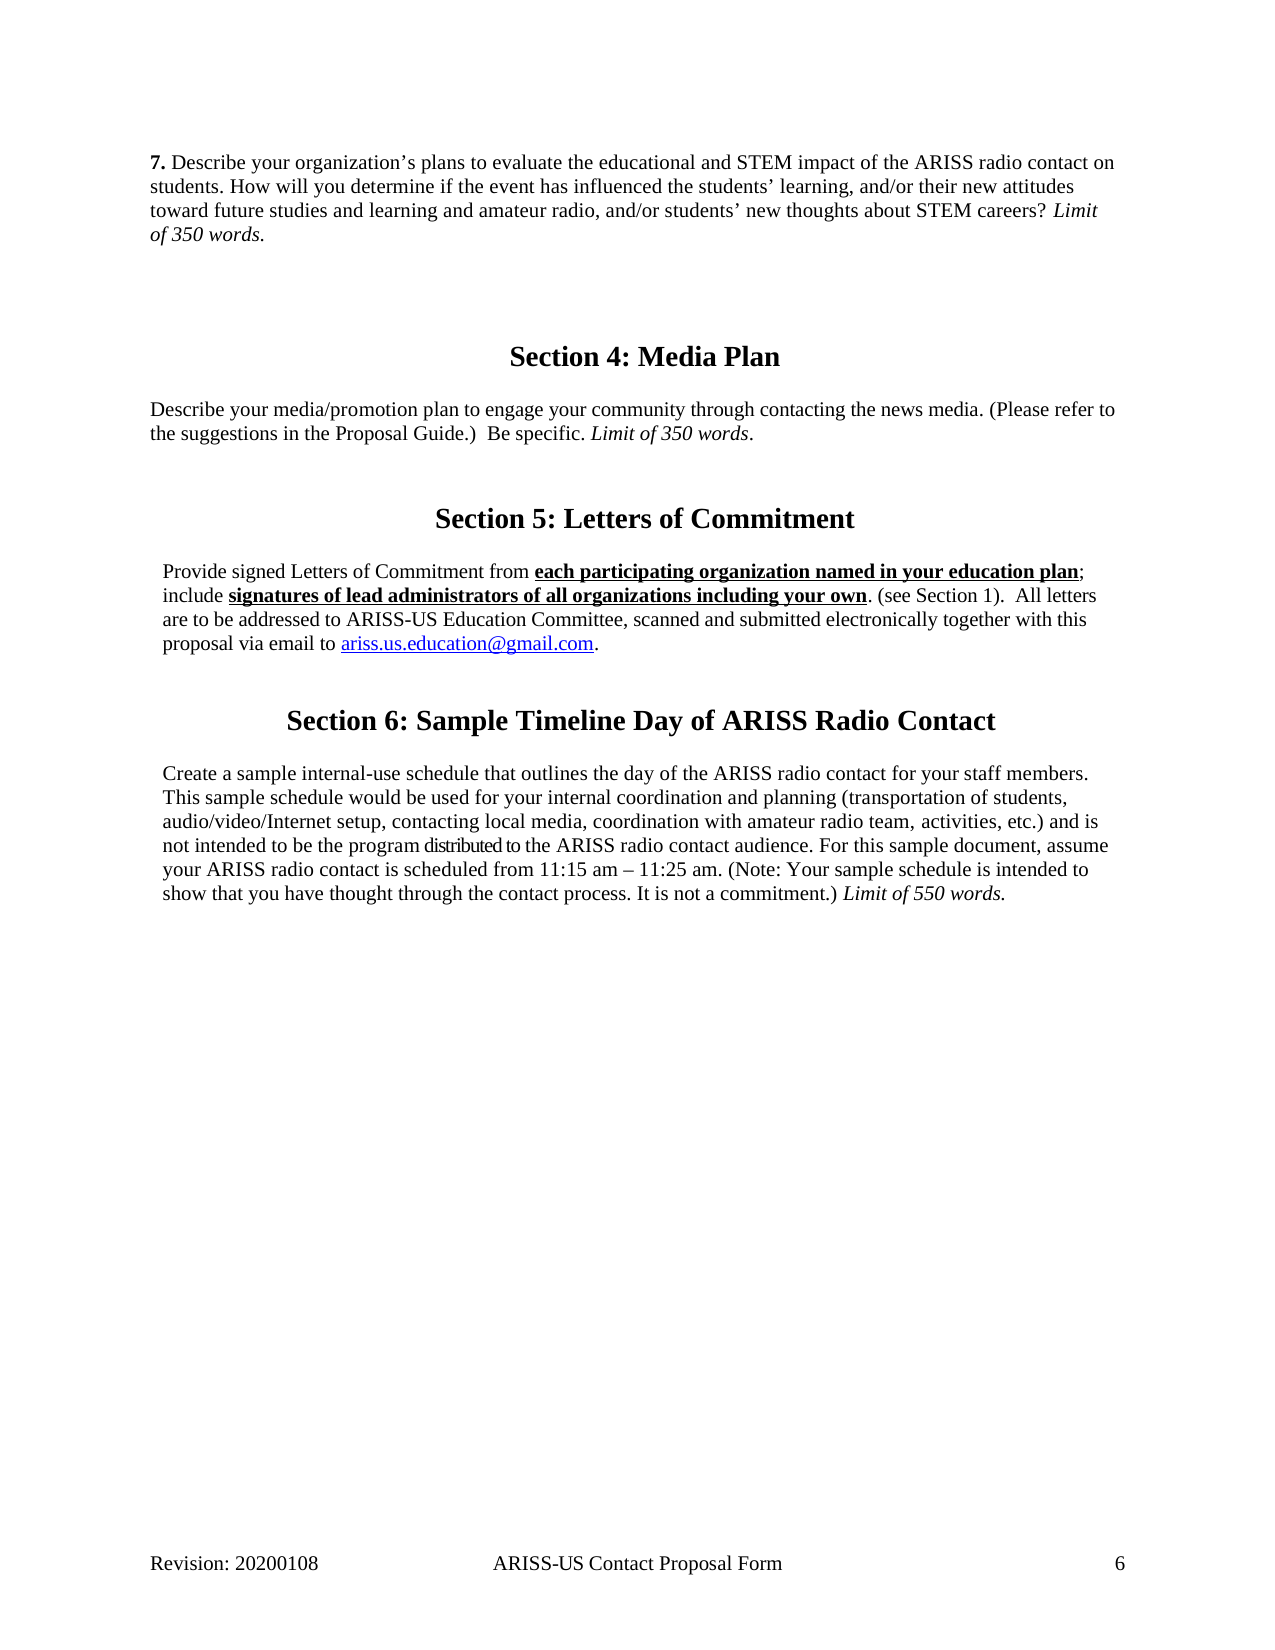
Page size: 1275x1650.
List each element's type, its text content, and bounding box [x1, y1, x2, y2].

text 7. Describe your organization’s plans to evaluate the educational and STEM impact of the ARISS radio contact on students. How will you determine if the event has influenced the students’ learning, and/or their new attitudes toward future studies and learning and amateur radio, and/or students’ new thoughts about STEM careers? Limit of 350 words. [150, 150, 1119, 246]
text Section 6: Sample Timeline Day of ARISS Radio Contact [162, 703, 1120, 737]
text Section 5: Letters of Commitment [162, 501, 1127, 535]
text Create a sample internal-use schedule that outlines the day of the ARISS radio contact for your staff members. This sample schedule would be used for your internal coordination and planning (transportation of students, audio/video/Internet setup, contacting local media, coordination with amateur radio team, activities, etc.) and is not intended to be the program distributed to the ARISS radio contact audience. For this sample document, assume your ARISS radio contact is scheduled from 11:15 am – 11:25 am. (Note: Your sample schedule is intended to show that you have thought through the contact process. It is not a commitment.) Limit of 550 words. [162, 761, 1120, 905]
text Section 4: Media Plan [162, 339, 1127, 373]
text Provide signed Letters of Commitment from each participating organization named in your education plan; include signatures of lead administrators of all organizations including your own. (see Section 1). All letters are to be addressed to ARISS-US Education Committee, scanned and submitted electronically together with this proposal via email to ariss.us.education@gmail.com. [162, 559, 1120, 655]
text Describe your media/promotion plan to engage your community through contacting the news media. (Please refer to the suggestions in the Proposal Guide.) Be specific. Limit of 350 words. [150, 397, 1126, 445]
